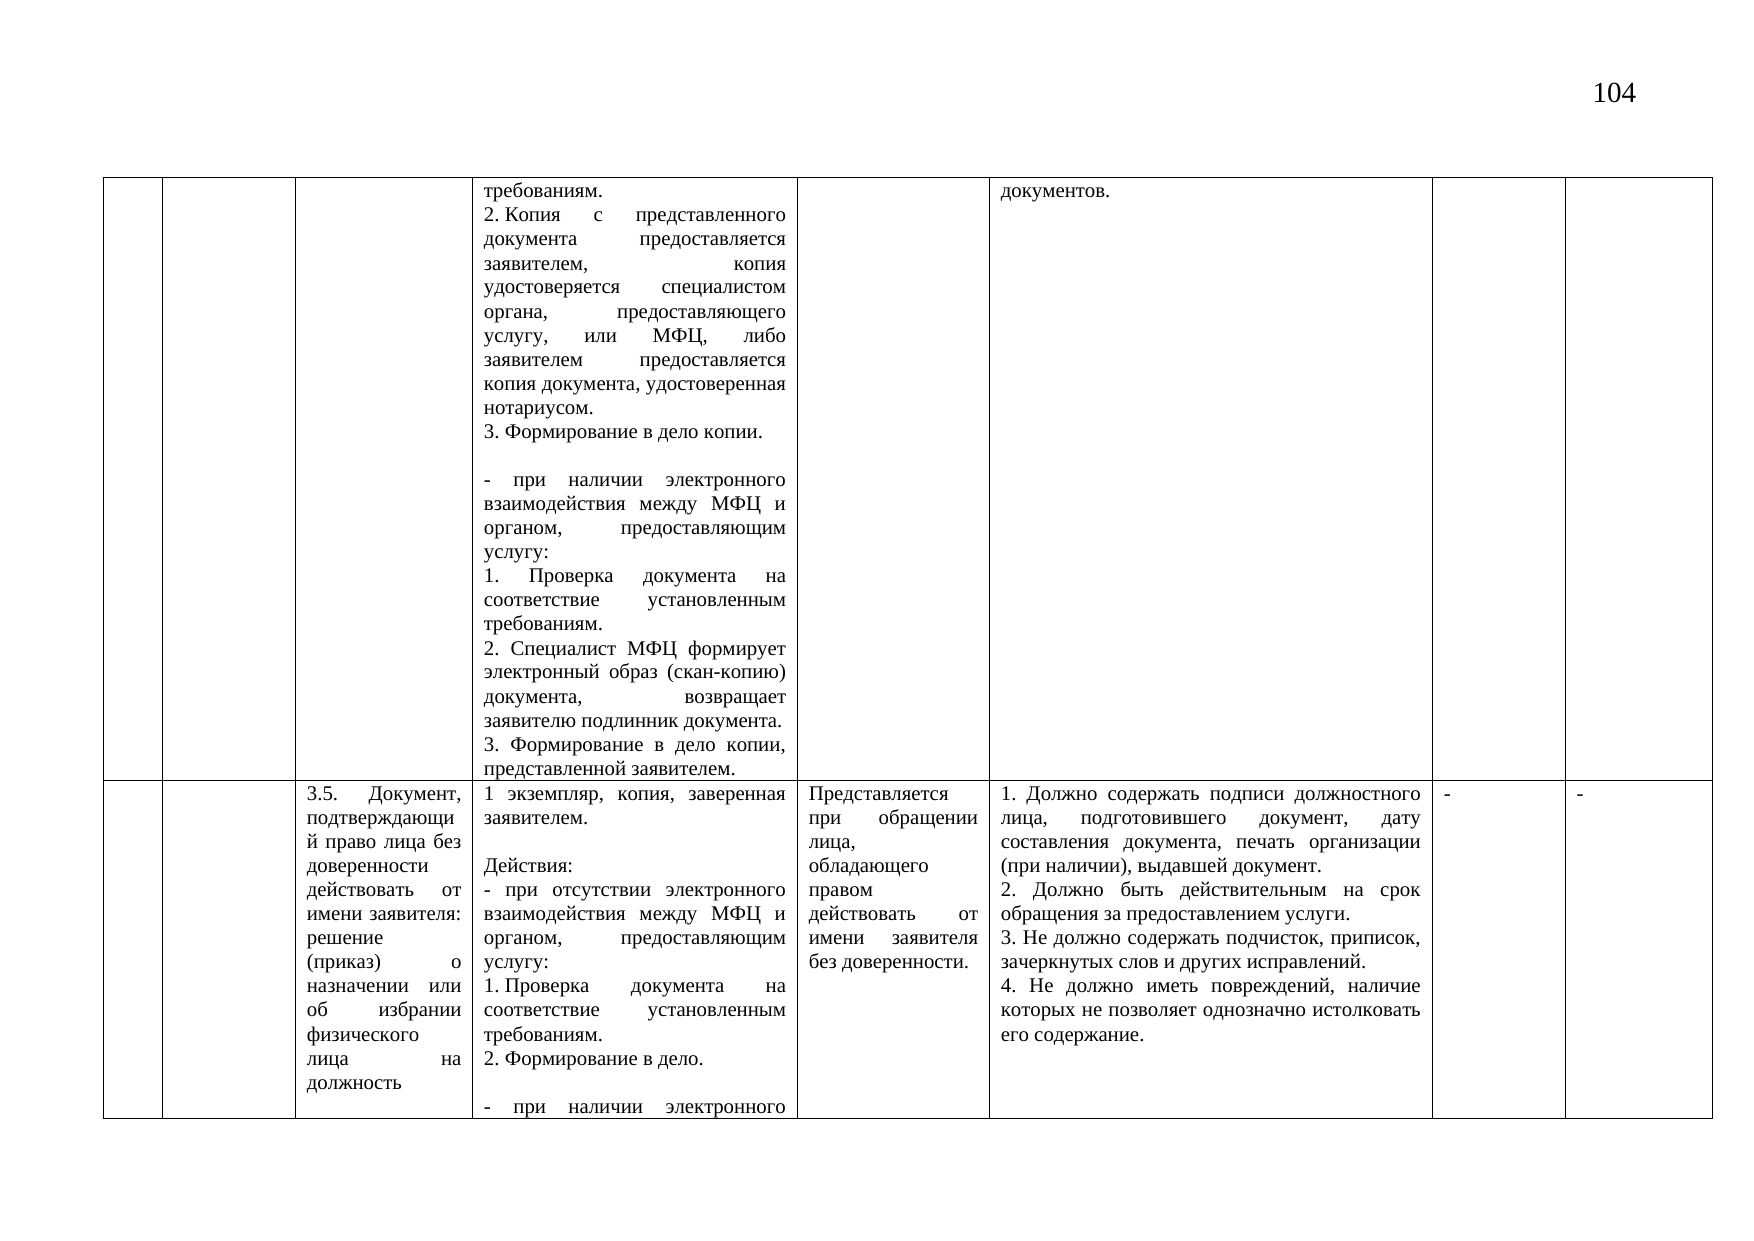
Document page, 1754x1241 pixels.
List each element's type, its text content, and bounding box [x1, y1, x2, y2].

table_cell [798, 178, 989, 780]
table_cell [104, 781, 162, 1118]
table_cell [163, 178, 295, 780]
table_cell - [1433, 178, 1565, 780]
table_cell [296, 178, 472, 780]
table_cell [163, 781, 295, 1118]
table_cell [990, 178, 1432, 780]
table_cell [473, 178, 797, 780]
table_cell - [1433, 781, 1565, 1118]
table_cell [473, 781, 797, 1118]
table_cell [296, 781, 472, 1118]
table_cell [104, 178, 162, 780]
table_cell - [1566, 178, 1712, 780]
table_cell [798, 781, 989, 1118]
table_cell - [1566, 781, 1712, 1118]
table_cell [990, 781, 1432, 1118]
